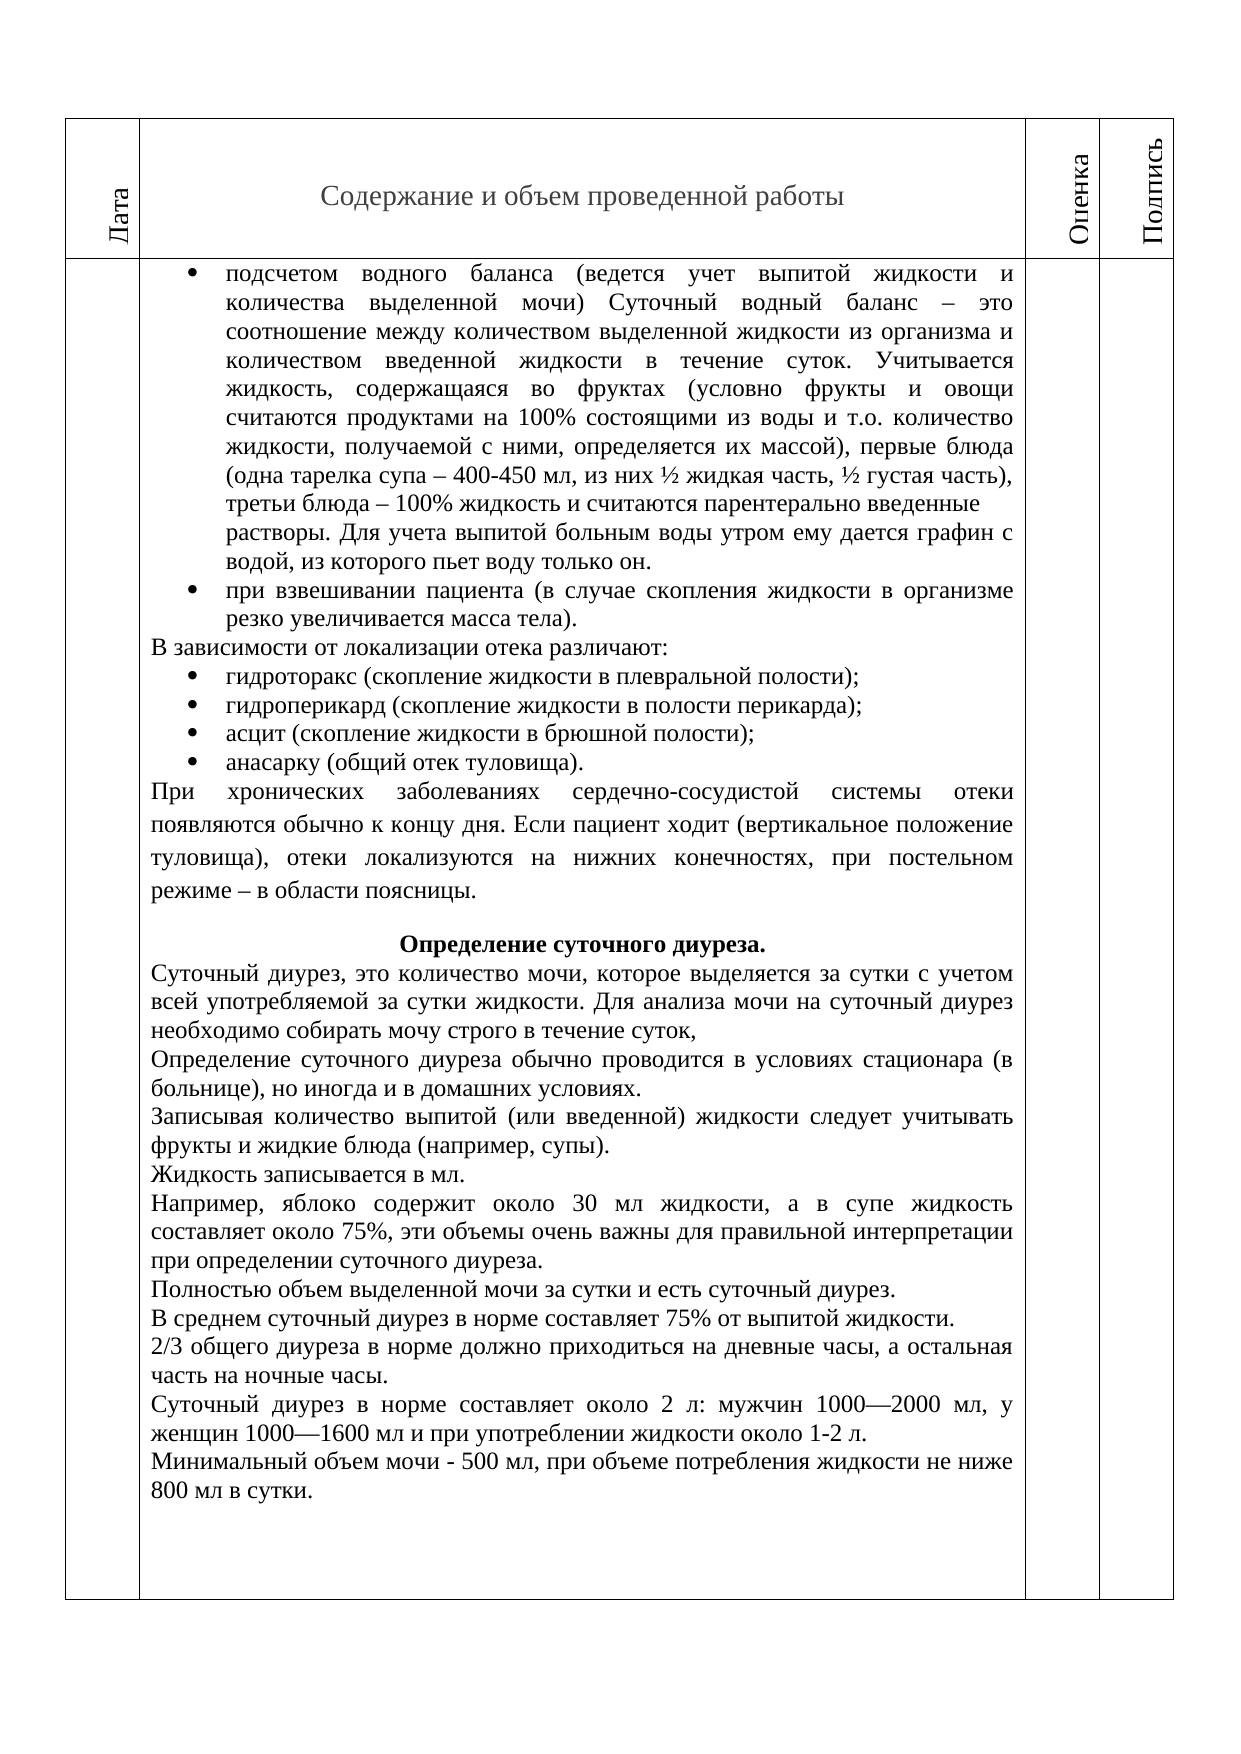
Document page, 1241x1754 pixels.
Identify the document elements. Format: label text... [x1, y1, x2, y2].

table_header Дата [66, 119, 139, 257]
table_cell [66, 259, 139, 1599]
table_cell [1026, 259, 1099, 1599]
table_header Содержание и объем проведенной работы [140, 119, 1025, 257]
table_header Подпись [1100, 119, 1173, 257]
table_cell подсчетом водного баланса (ведется учет выпитой жидкости и количества выделенной мочи) Суточный водный баланс – это соотношение между количеством выделенной жидкости из организма и количеством введенной жидкости в течение суток. Учитывается жидкость, содержащаяся во фруктах (условно фрукты и овощи считаются продуктами на 100% состоящими из воды и т.о. количество жидкости, получаемой с ними, определяется их массой), первые блюда (одна тарелка супа – 400-450 мл, из них ½ жидкая часть, ½ густая часть), третьи блюда – 100% жидкость и считаются парентерально введенные растворы. Для учета выпитой больным воды утром ему дается графин с водой, из которого пьет воду только он. при взвешивании пациента (в случае скопления жидкости в организме резко увеличивается масса тела). В зависимости от локализации отека различают: гидроторакс (скопление жидкости в плевральной полости); гидроперикард (скопление жидкости в полости перикарда); асцит (скопление жидкости в брюшной полости); анасарку (общий отек туловища). При хронических заболеваниях сердечно-сосудистой системы отеки появляются обычно к концу дня. Если пациент ходит (вертикальное положение туловища), отеки локализуются на нижних конечностях, при постельном режиме – в области поясницы. Определение суточного диуреза. Суточный диурез, это количество мочи, которое выделяется за сутки с учетом всей употребляемой за сутки жидкости. Для анализа мочи на суточный диурез необходимо собирать мочу строго в течение суток, Определение суточного диуреза обычно проводится в условиях стационара (в больнице), но иногда и в домашних условиях. Записывая количество выпитой (или введенной) жидкости следует учитывать фрукты и жидкие блюда (например, супы). Жидкость записывается в мл. Например, яблоко содержит около 30 мл жидкости, а в супе жидкость составляет около 75%, эти объемы очень важны для правильной интерпретации при определении суточного диуреза. Полностью объем выделенной мочи за сутки и есть суточный диурез. В среднем суточный диурез в норме составляет 75% от выпитой жидкости. 2/3 общего диуреза в норме должно приходиться на дневные часы, а остальная часть на ночные часы. Суточный диурез в норме составляет около 2 л: мужчин 1000—2000 мл, у женщин 1000—1600 мл и при употреблении жидкости около 1-2 л. Минимальный объем мочи - 500 мл, при объеме потребления жидкости не ниже 800 мл в сутки. [140, 259, 1025, 1599]
table_header Оценка [1026, 119, 1099, 257]
table_cell [1100, 259, 1173, 1599]
